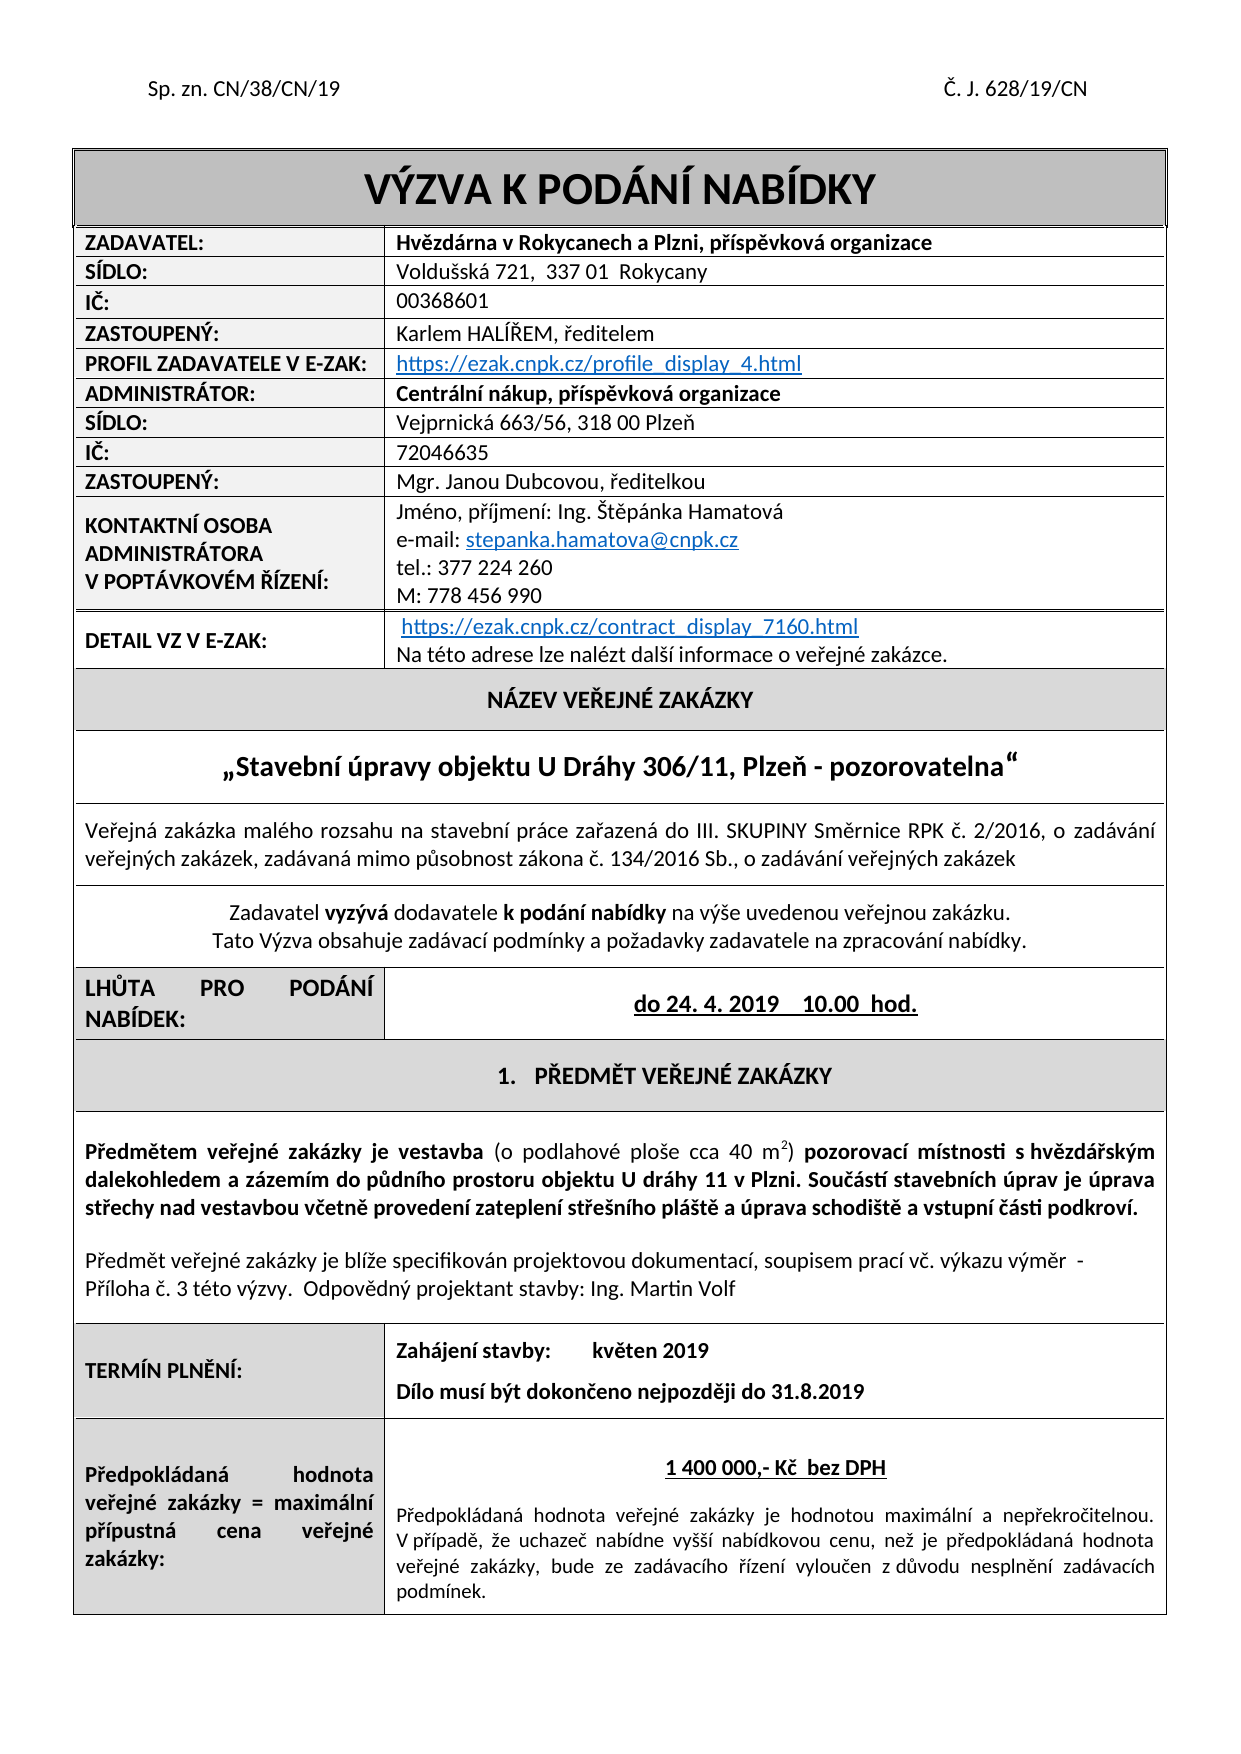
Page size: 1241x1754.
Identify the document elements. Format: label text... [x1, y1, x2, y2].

table_cell Zahájení stavby: květen 2019 Dílo musí být dokončeno nejpozději do 31.8.2019 [385, 1323, 1166, 1417]
table_cell 1 400 000,- Kč bez DPH Předpokládaná hodnota veřejné zakázky je hodnotou maximální a nepřekročitelnou. V případě, že uchazeč nabídne vyšší nabídkovou cenu, než je předpokládaná hodnota veřejné zakázky, bude ze zadávacího řízení vyloučen z důvodu nesplnění zadávacích podmínek. [385, 1418, 1166, 1614]
table_cell Hvězdárna v Rokycanech a Plzni, příspěvková organizace [385, 225, 1166, 256]
table_cell IČ: [74, 285, 384, 318]
table_cell PROFIL ZADAVATELE V E-ZAK: [74, 348, 384, 377]
table_cell PŘEDMĚT VEŘEJNÉ ZAKÁZKY [74, 1039, 1166, 1111]
table_cell zADAVATEL: [74, 225, 384, 256]
table_cell do 24. 4. 2019 10.00 hod. [385, 967, 1166, 1039]
table_cell Zadavatel vyzývá dodavatele k podání nabídky na výše uvedenou veřejnou zakázku. Tato Výzva obsahuje zadávací podmínky a požadavky zadavatele na zpracování nabídky. [74, 885, 1166, 967]
table_cell nÁZEV VEŘEJNÉ ZAKÁZKY [74, 668, 1166, 730]
table_cell 00368601 [385, 285, 1166, 318]
table_cell TERMÍN PLNĚNÍ: [74, 1323, 384, 1417]
table_cell SÍDLO: [74, 256, 384, 285]
table_cell „Stavební úpravy objektu U Dráhy 306/11, Plzeň - pozorovatelna“ [74, 730, 1166, 802]
table_cell Centrální nákup, příspěvková organizace [385, 378, 1166, 407]
table_cell Veřejná zakázka malého rozsahu na stavební práce zařazená do III. SKUPINY Směrnice RPK č. 2/2016, o zadávání veřejných zakázek, zadávaná mimo působnost zákona č. 134/2016 Sb., o zadávání veřejných zakázek [74, 803, 1166, 884]
table_cell zastoupený: [74, 466, 384, 496]
table_cell KONTAKTNÍ OSOBA Administrátora V POPTÁVKOVÉM ŘÍZENÍ: [74, 496, 384, 609]
table_cell Vejprnická 663/56, 318 00 Plzeň [385, 407, 1166, 437]
table_cell zastoupený: [74, 318, 384, 348]
table_cell Mgr. Janou Dubcovou, ředitelkou [385, 466, 1166, 496]
table_cell LHŮTA PRO PODÁNÍ NABÍDEK: [74, 967, 384, 1039]
table_cell Předmětem veřejné zakázky je vestavba (o podlahové ploše cca 40 m2) pozorovací místnosti s hvězdářským dalekohledem a zázemím do půdního prostoru objektu U dráhy 11 v Plzni. Součástí stavebních úprav je úprava střechy nad vestavbou včetně provedení zateplení střešního pláště a úprava schodiště a vstupní části podkroví. Předmět veřejné zakázky je blíže specifikován projektovou dokumentací, soupisem prací vč. výkazu výměr - Příloha č. 3 této výzvy. Odpovědný projektant stavby: Ing. Martin Volf [74, 1111, 1166, 1323]
table_cell Jméno, příjmení: Ing. Štěpánka Hamatová e-mail: stepanka.hamatova@cnpk.cz tel.: 377 224 260 M: 778 456 990 [385, 496, 1166, 609]
table_cell IČ: [74, 437, 384, 466]
table_cell Voldušská 721, 337 01 Rokycany [385, 256, 1166, 285]
table_cell ADMINISTRÁTOR: [74, 378, 384, 407]
table_cell https://ezak.cnpk.cz/contract_display_7160.html Na této adrese lze nalézt další informace o veřejné zakázce. [385, 609, 1166, 668]
table_cell SÍDLO: [74, 407, 384, 437]
table_cell 72046635 [385, 437, 1166, 466]
table_cell https://ezak.cnpk.cz/profile_display_4.html [385, 348, 1166, 377]
table_cell DETAIL VZ v E-ZAK: [74, 609, 384, 668]
table_cell Karlem HALÍŘEM, ředitelem [385, 318, 1166, 348]
table_cell Předpokládaná hodnota veřejné zakázky = maximální přípustná cena veřejné zakázky: [74, 1418, 384, 1614]
table_header VÝZVA K PODÁNÍ NABÍDKY [75, 151, 1165, 225]
